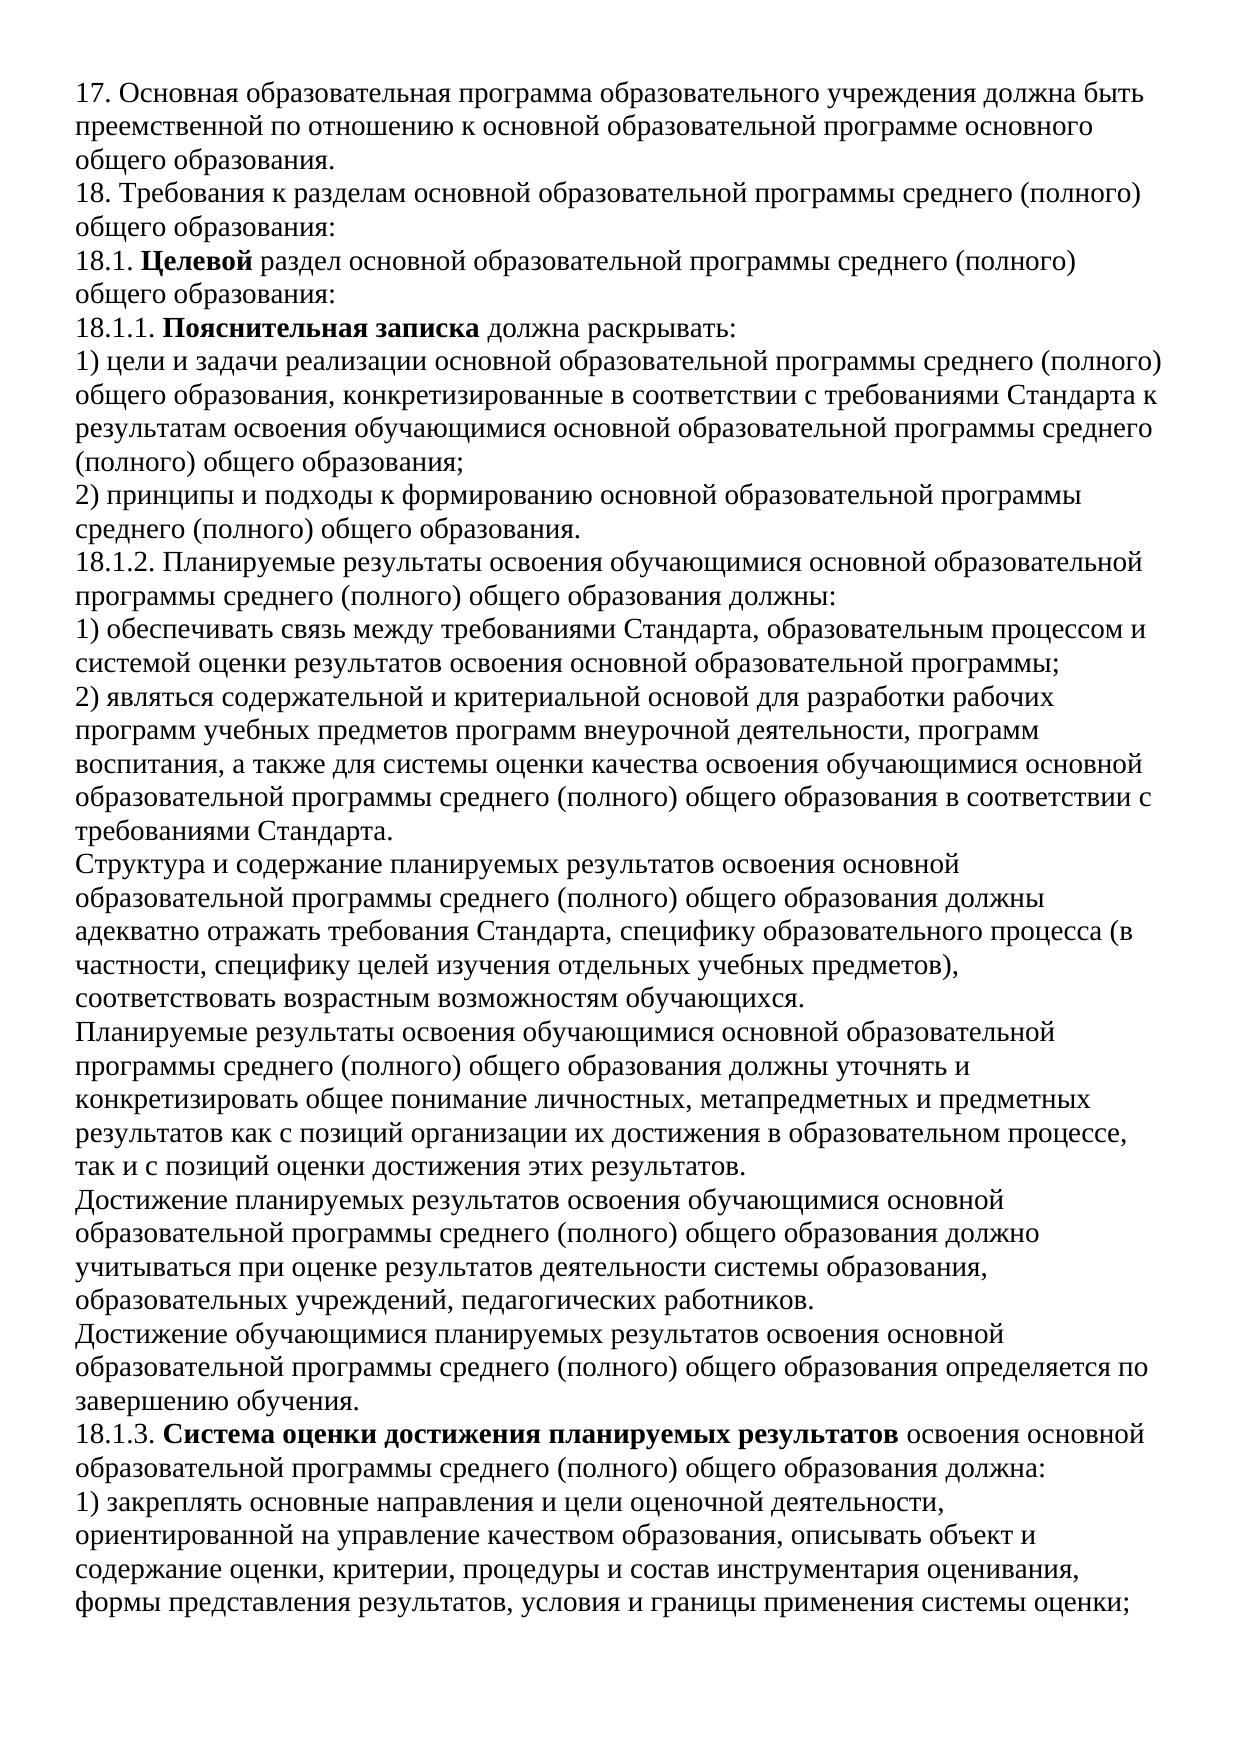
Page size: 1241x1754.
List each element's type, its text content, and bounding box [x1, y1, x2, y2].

text 18.1. Целевой раздел основной образовательной программы среднего (полного) общего образования: [75, 243, 1165, 310]
text 1) цели и задачи реализации основной образовательной программы среднего (полного) общего образования, конкретизированные в соответствии с требованиями Стандарта к результатам освоения обучающимися основной образовательной программы среднего (полного) общего образования; [75, 343, 1165, 477]
text 18. Требования к разделам основной образовательной программы среднего (полного) общего образования: [75, 176, 1165, 243]
text 18.1.1. Пояснительная записка должна раскрывать: [75, 310, 1165, 343]
text 2) принципы и подходы к формированию основной образовательной программы среднего (полного) общего образования. [75, 477, 1165, 544]
text 18.1.3. Система оценки достижения планируемых результатов освоения основной образовательной программы среднего (полного) общего образования должна: [75, 1417, 1165, 1484]
text 1) закреплять основные направления и цели оценочной деятельности, ориентированной на управление качеством образования, описывать объект и содержание оценки, критерии, процедуры и состав инструментария оценивания, формы представления результатов, условия и границы применения системы оценки; [75, 1484, 1165, 1618]
text 18.1.2. Планируемые результаты освоения обучающимися основной образовательной программы среднего (полного) общего образования должны: [75, 544, 1165, 612]
text Планируемые результаты освоения обучающимися основной образовательной программы среднего (полного) общего образования должны уточнять и конкретизировать общее понимание личностных, метапредметных и предметных результатов как с позиций организации их достижения в образовательном процессе, так и с позиций оценки достижения этих результатов. [75, 1014, 1165, 1182]
text Структура и содержание планируемых результатов освоения основной образовательной программы среднего (полного) общего образования должны адекватно отражать требования Стандарта, специфику образовательного процесса (в частности, специфику целей изучения отдельных учебных предметов), соответствовать возрастным возможностям обучающихся. [75, 846, 1165, 1014]
text 1) обеспечивать связь между требованиями Стандарта, образовательным процессом и системой оценки результатов освоения основной образовательной программы; [75, 612, 1165, 679]
text 17. Основная образовательная программа образовательного учреждения должна быть преемственной по отношению к основной образовательной программе основного общего образования. [75, 75, 1165, 176]
text Достижение планируемых результатов освоения обучающимися основной образовательной программы среднего (полного) общего образования должно учитываться при оценке результатов деятельности системы образования, образовательных учреждений, педагогических работников. [75, 1182, 1165, 1316]
text 2) являться содержательной и критериальной основой для разработки рабочих программ учебных предметов программ внеурочной деятельности, программ воспитания, а также для системы оценки качества освоения обучающимися основной образовательной программы среднего (полного) общего образования в соответствии с требованиями Стандарта. [75, 679, 1165, 846]
text Достижение обучающимися планируемых результатов освоения основной образовательной программы среднего (полного) общего образования определяется по завершению обучения. [75, 1316, 1165, 1417]
